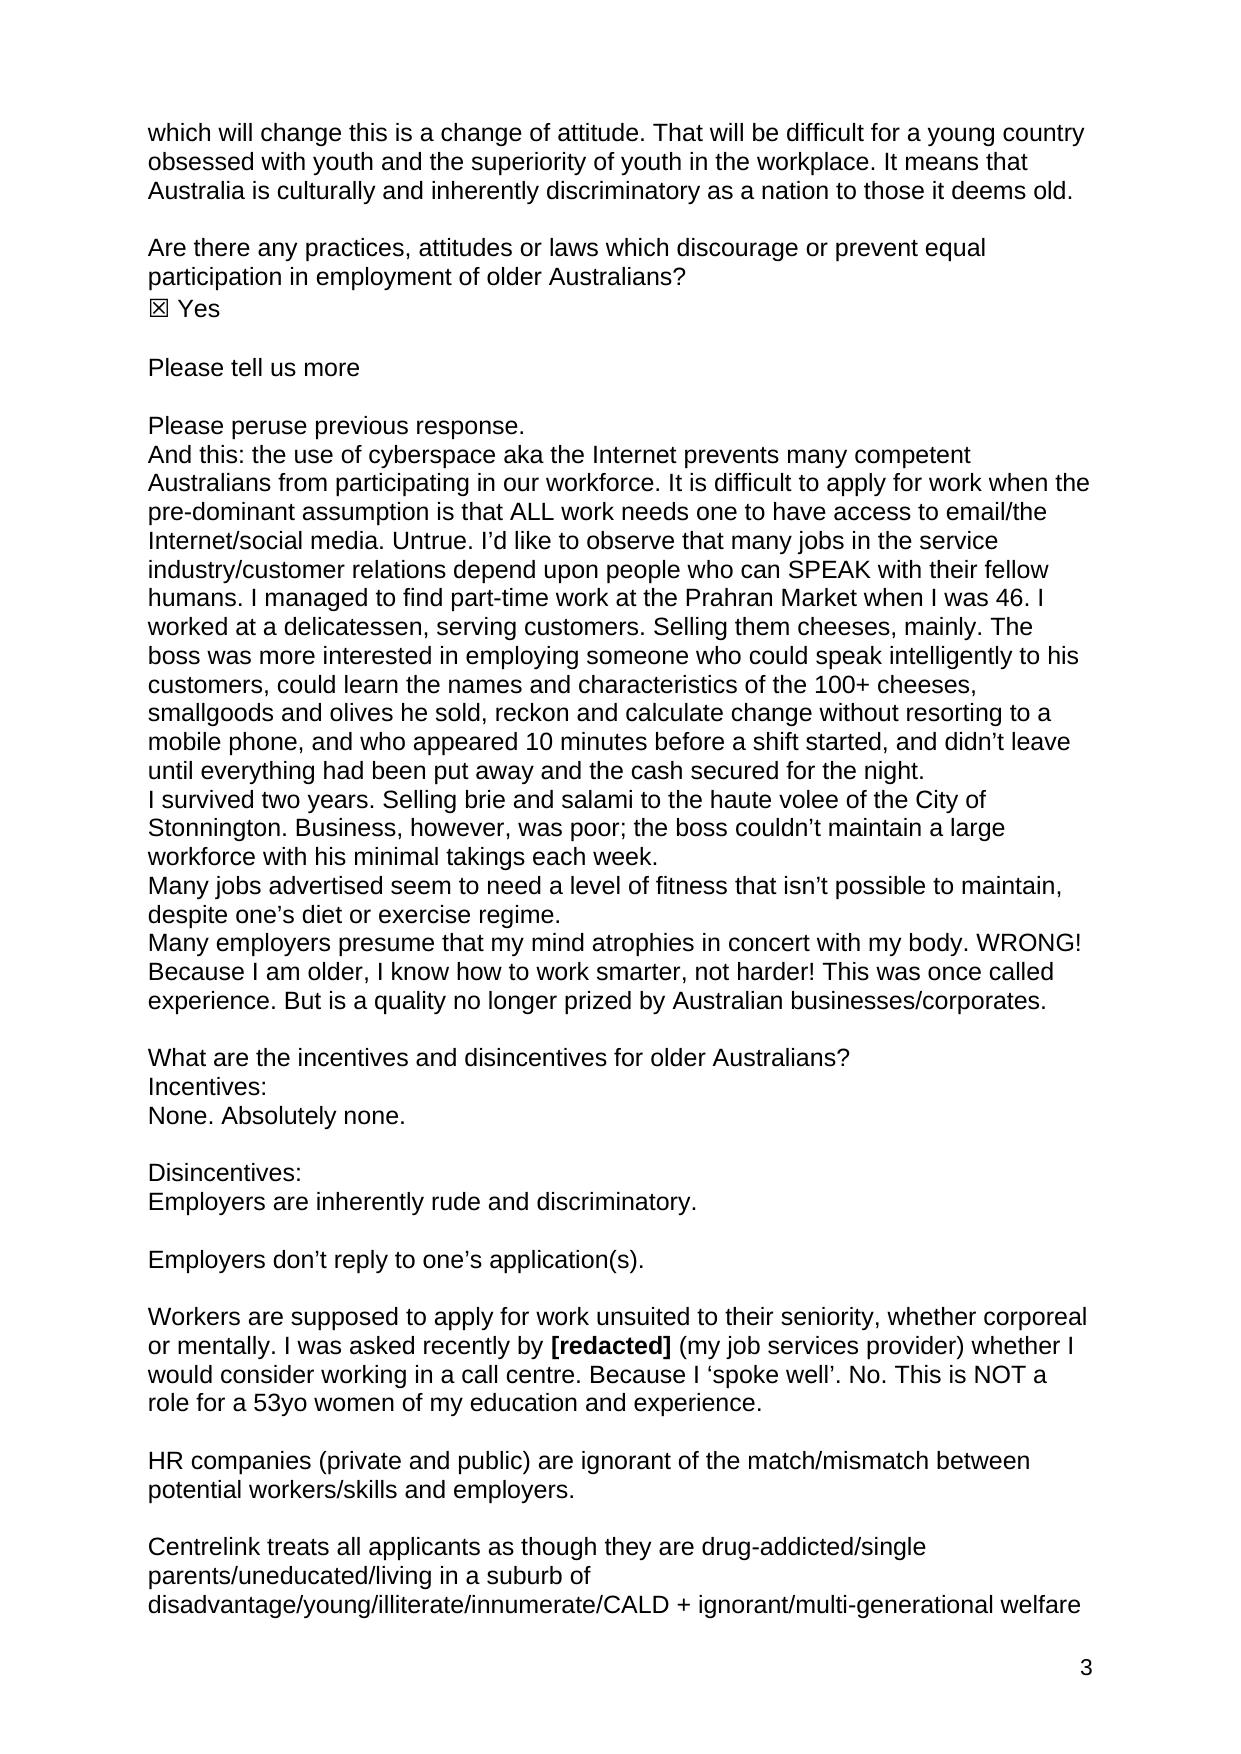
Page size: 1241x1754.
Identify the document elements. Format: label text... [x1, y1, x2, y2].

text Incentives: [148, 1072, 1092, 1101]
text Are there any practices, attitudes or laws which discourage or prevent equal participation in employment of older Australians? [148, 233, 1092, 291]
text What are the incentives and disincentives for older Australians? [148, 1043, 1092, 1072]
text Many employers presume that my mind atrophies in concert with my body. WRONG! [148, 928, 1092, 957]
text Please peruse previous response. [148, 411, 1092, 440]
text Workers are supposed to apply for work unsuited to their seniority, whether corporeal or mentally. I was asked recently by [redacted] (my job services provider) whether I would consider working in a call centre. Because I ‘spoke well’. No. This is NOT a role for a 53yo women of my education and experience. [148, 1302, 1092, 1417]
text Please tell us more [148, 353, 1092, 382]
text Because I am older, I know how to work smarter, not harder! This was once called experience. But is a quality no longer prized by Australian businesses/corporates. [148, 957, 1092, 1015]
text Yes [148, 291, 1092, 325]
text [148, 118, 1092, 204]
text Employers don’t reply to one’s application(s). [148, 1245, 1092, 1273]
text Employers are inherently rude and discriminatory. [148, 1187, 1092, 1216]
text None. Absolutely none. [148, 1101, 1092, 1130]
text I survived two years. Selling brie and salami to the haute volee of the City of Stonnington. Business, however, was poor; the boss couldn’t maintain a large workforce with his minimal takings each week. [148, 785, 1092, 871]
text And this: the use of cyberspace aka the Internet prevents many competent Australians from participating in our workforce. It is difficult to apply for work when the pre-dominant assumption is that ALL work needs one to have access to email/the Internet/social media. Untrue. I’d like to observe that many jobs in the service industry/customer relations depend upon people who can SPEAK with their fellow humans. I managed to find part-time work at the Prahran Market when I was 46. I worked at a delicatessen, serving customers. Selling them cheeses, mainly. The boss was more interested in employing someone who could speak intelligently to his customers, could learn the names and characteristics of the 100+ cheeses, smallgoods and olives he sold, reckon and calculate change without resorting to a mobile phone, and who appeared 10 minutes before a shift started, and didn’t leave until everything had been put away and the cash secured for the night. [148, 440, 1092, 785]
text HR companies (private and public) are ignorant of the match/mismatch between potential workers/skills and employers. [148, 1446, 1092, 1503]
text Many jobs advertised seem to need a level of fitness that isn’t possible to maintain, despite one’s diet or exercise regime. [148, 871, 1092, 928]
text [148, 1532, 1092, 1618]
text Disincentives: [148, 1158, 1092, 1187]
